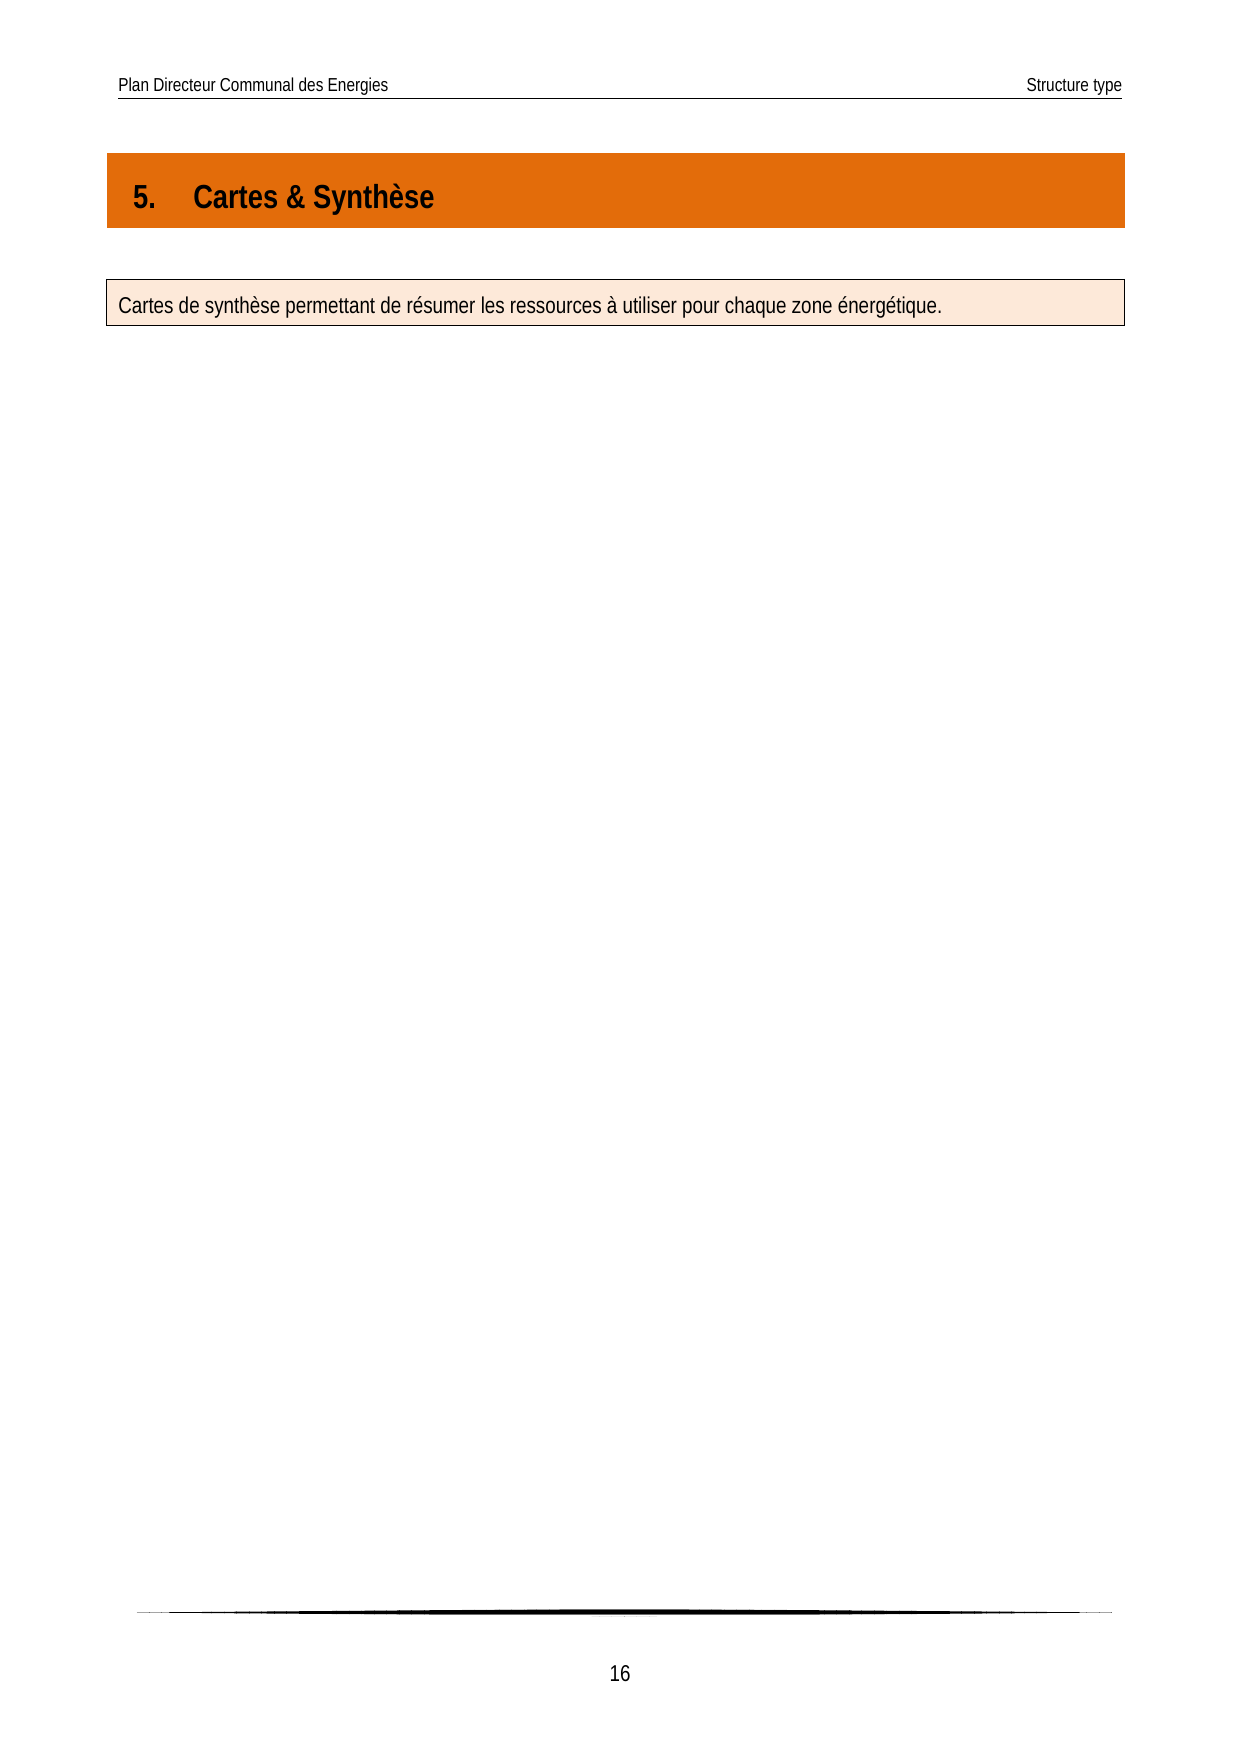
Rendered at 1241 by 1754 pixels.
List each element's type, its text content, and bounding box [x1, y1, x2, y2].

table_header Cartes de synthèse permettant de résumer les ressources à utiliser pour chaque zone énergétique. [107, 280, 1124, 325]
table_header Cartes & Synthèse [107, 153, 1125, 228]
picture [136, 1608, 1112, 1617]
